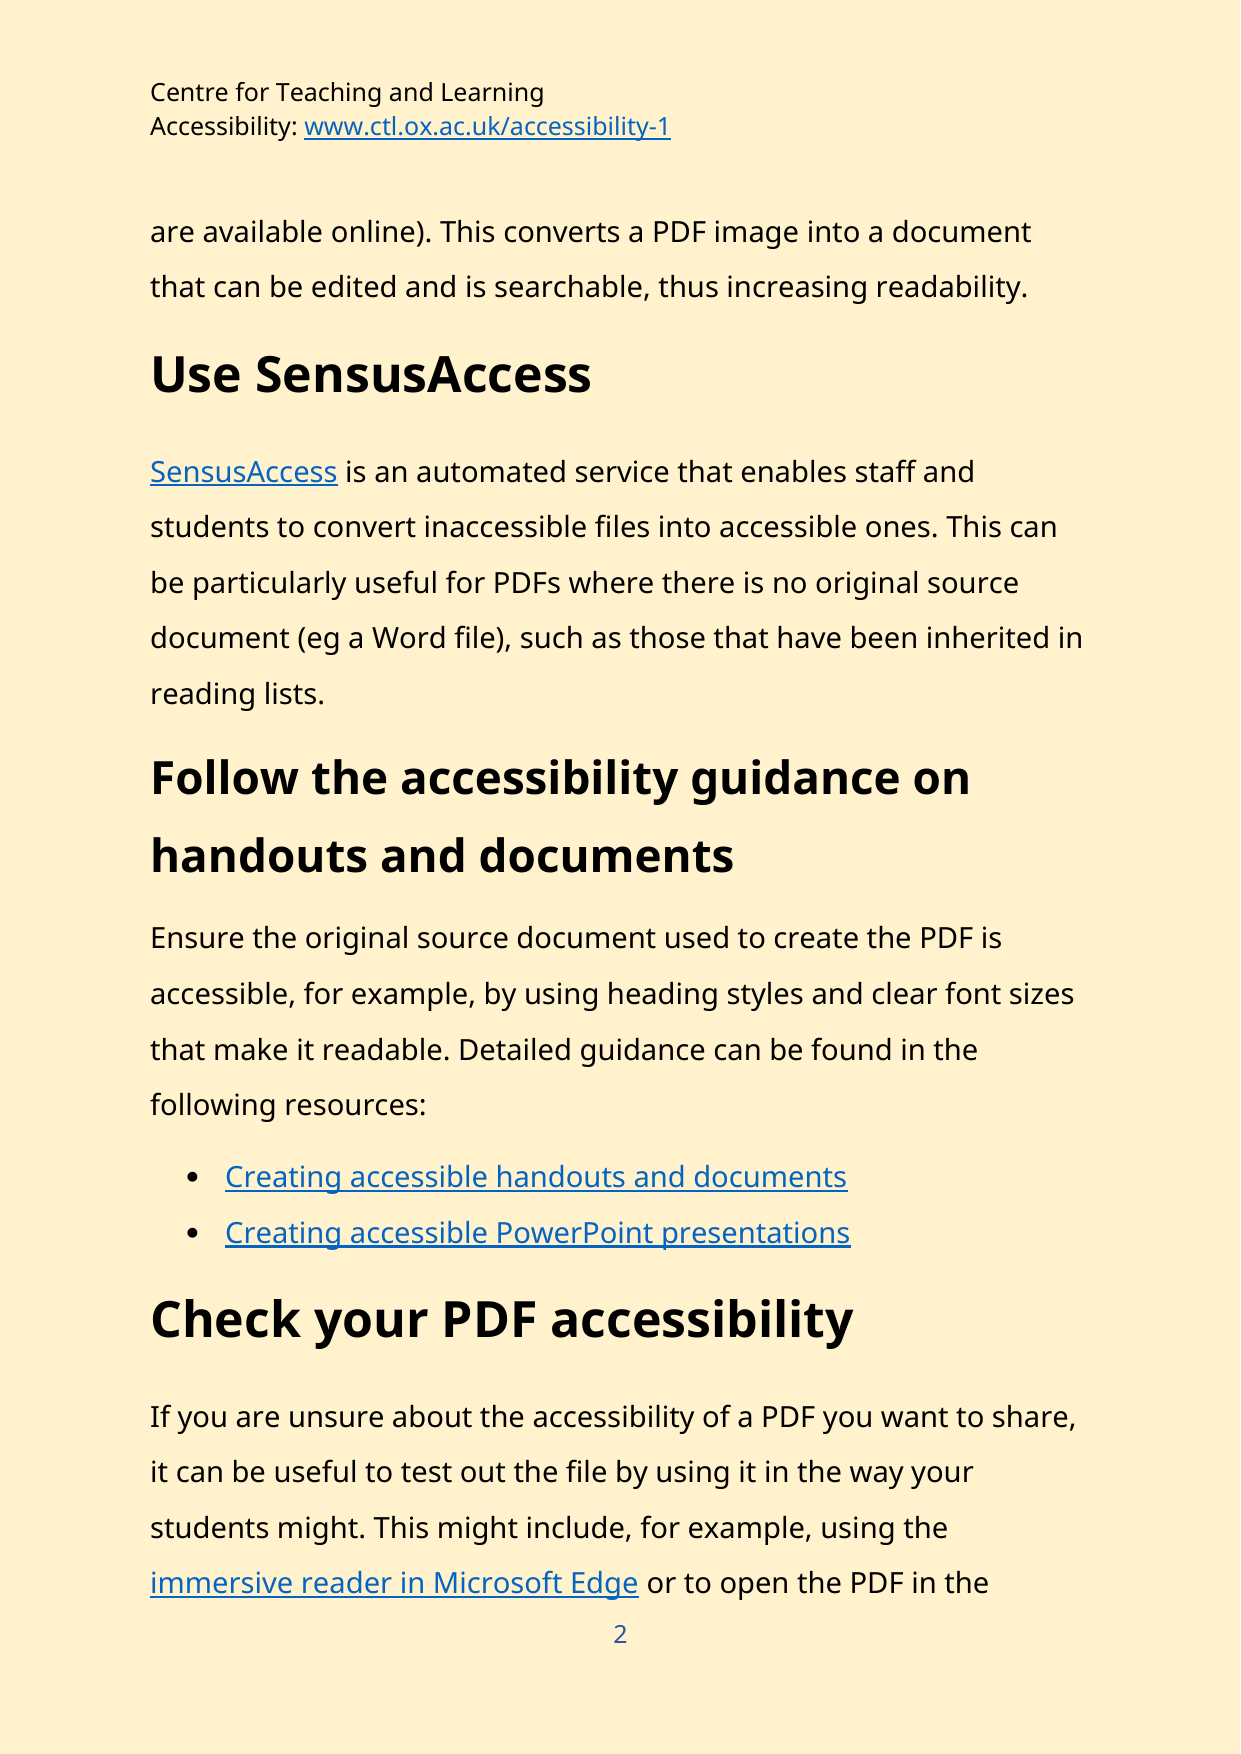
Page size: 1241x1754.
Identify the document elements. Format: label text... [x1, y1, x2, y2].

subtitle Check your PDF accessibility [150, 1284, 1090, 1352]
text Ensure the original source document used to create the PDF is accessible, for example, by using heading styles and clear font sizes that make it readable. Detailed guidance can be found in the following resources: [150, 918, 1090, 1124]
subtitle Use SensusAccess [150, 339, 1090, 407]
list Creating accessible handouts and documents [187, 1156, 1090, 1196]
text SensusAccess is an automated service that enables staff and students to convert inaccessible files into accessible ones. This can be particularly useful for PDFs where there is no original source document (eg a Word file), such as those that have been inherited in reading lists. [150, 451, 1090, 713]
subtitle Follow the accessibility guidance on handouts and documents [150, 745, 1090, 886]
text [150, 1396, 1090, 1602]
list Creating accessible PowerPoint presentations [187, 1212, 1090, 1252]
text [150, 211, 1090, 306]
